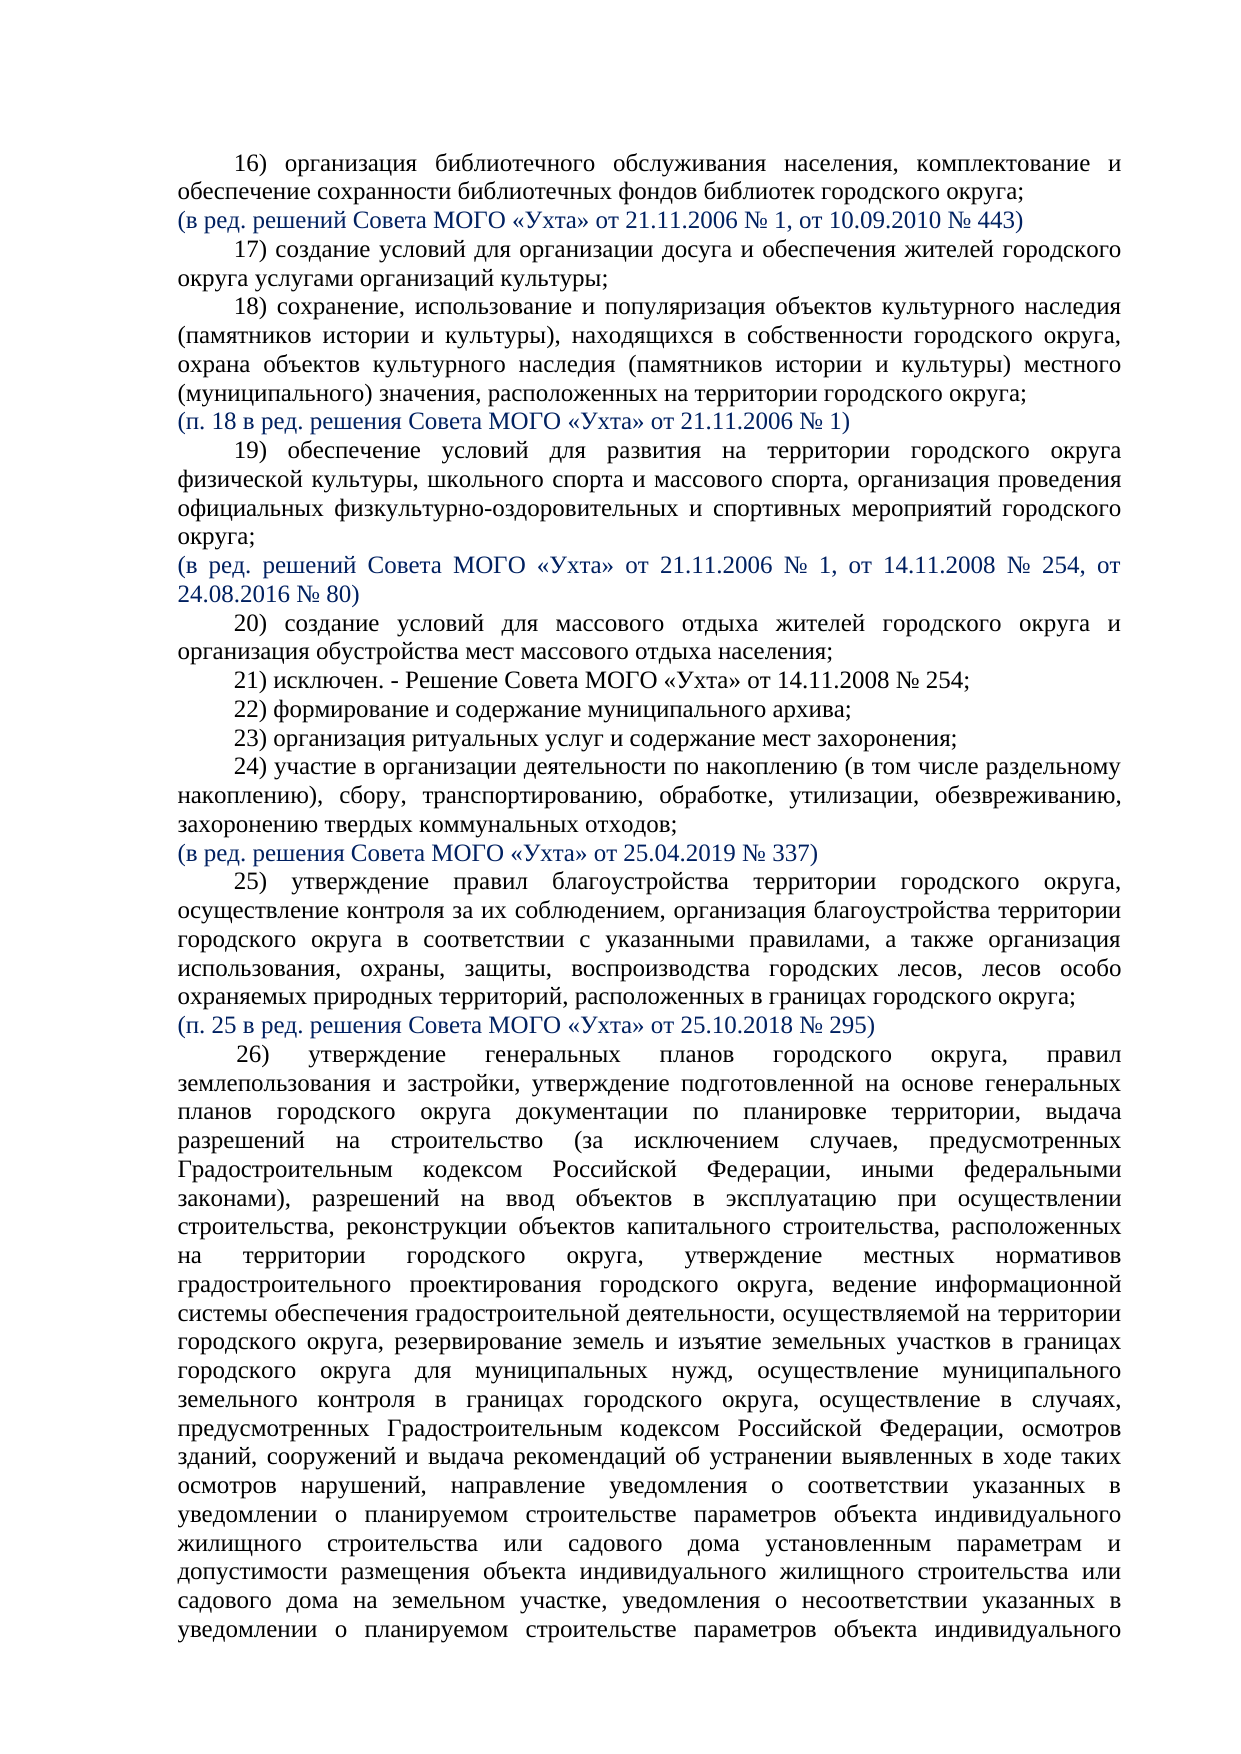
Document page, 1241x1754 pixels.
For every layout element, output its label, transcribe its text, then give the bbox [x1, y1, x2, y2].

text (в ред. решений Совета МОГО «Ухта» от 21.11.2006 № 1, от 10.09.2010 № 443) [177, 205, 1122, 234]
text 22) формирование и содержание муниципального архива; [177, 694, 1122, 723]
text (в ред. решений Совета МОГО «Ухта» от 21.11.2006 № 1, от 14.11.2008 № 254, от 24.08.2016 № 80) [177, 550, 1122, 608]
text 20) создание условий для массового отдыха жителей городского округа и организация обустройства мест массового отдыха населения; [177, 608, 1122, 665]
text 25) утверждение правил благоустройства территории городского округа, осуществление контроля за их соблюдением, организация благоустройства территории городского округа в соответствии с указанными правилами, а также организация использования, охраны, защиты, воспроизводства городских лесов, лесов особо охраняемых природных территорий, расположенных в границах городского округа; [177, 866, 1122, 1010]
text (в ред. решения Совета МОГО «Ухта» от 25.04.2019 № 337) [177, 838, 1122, 866]
text 18) сохранение, использование и популяризация объектов культурного наследия (памятников истории и культуры), находящихся в собственности городского округа, охрана объектов культурного наследия (памятников истории и культуры) местного (муниципального) значения, расположенных на территории городского округа; [177, 291, 1122, 406]
text 21) исключен. - Решение Совета МОГО «Ухта» от 14.11.2008 № 254; [177, 665, 1122, 694]
text 19) обеспечение условий для развития на территории городского округа физической культуры, школьного спорта и массового спорта, организация проведения официальных физкультурно-оздоровительных и спортивных мероприятий городского округа; [177, 435, 1122, 550]
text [177, 1039, 1122, 1643]
text (п. 18 в ред. решения Совета МОГО «Ухта» от 21.11.2006 № 1) [177, 406, 1122, 435]
text 17) создание условий для организации досуга и обеспечения жителей городского округа услугами организаций культуры; [177, 234, 1122, 291]
text (п. 25 в ред. решения Совета МОГО «Ухта» от 25.10.2018 № 295) [177, 1010, 1122, 1039]
text 24) участие в организации деятельности по накоплению (в том числе раздельному накоплению), сбору, транспортированию, обработке, утилизации, обезвреживанию, захоронению твердых коммунальных отходов; [177, 751, 1122, 838]
text 16) организация библиотечного обслуживания населения, комплектование и обеспечение сохранности библиотечных фондов библиотек городского округа; [177, 148, 1122, 205]
text 23) организация ритуальных услуг и содержание мест захоронения; [177, 723, 1122, 751]
